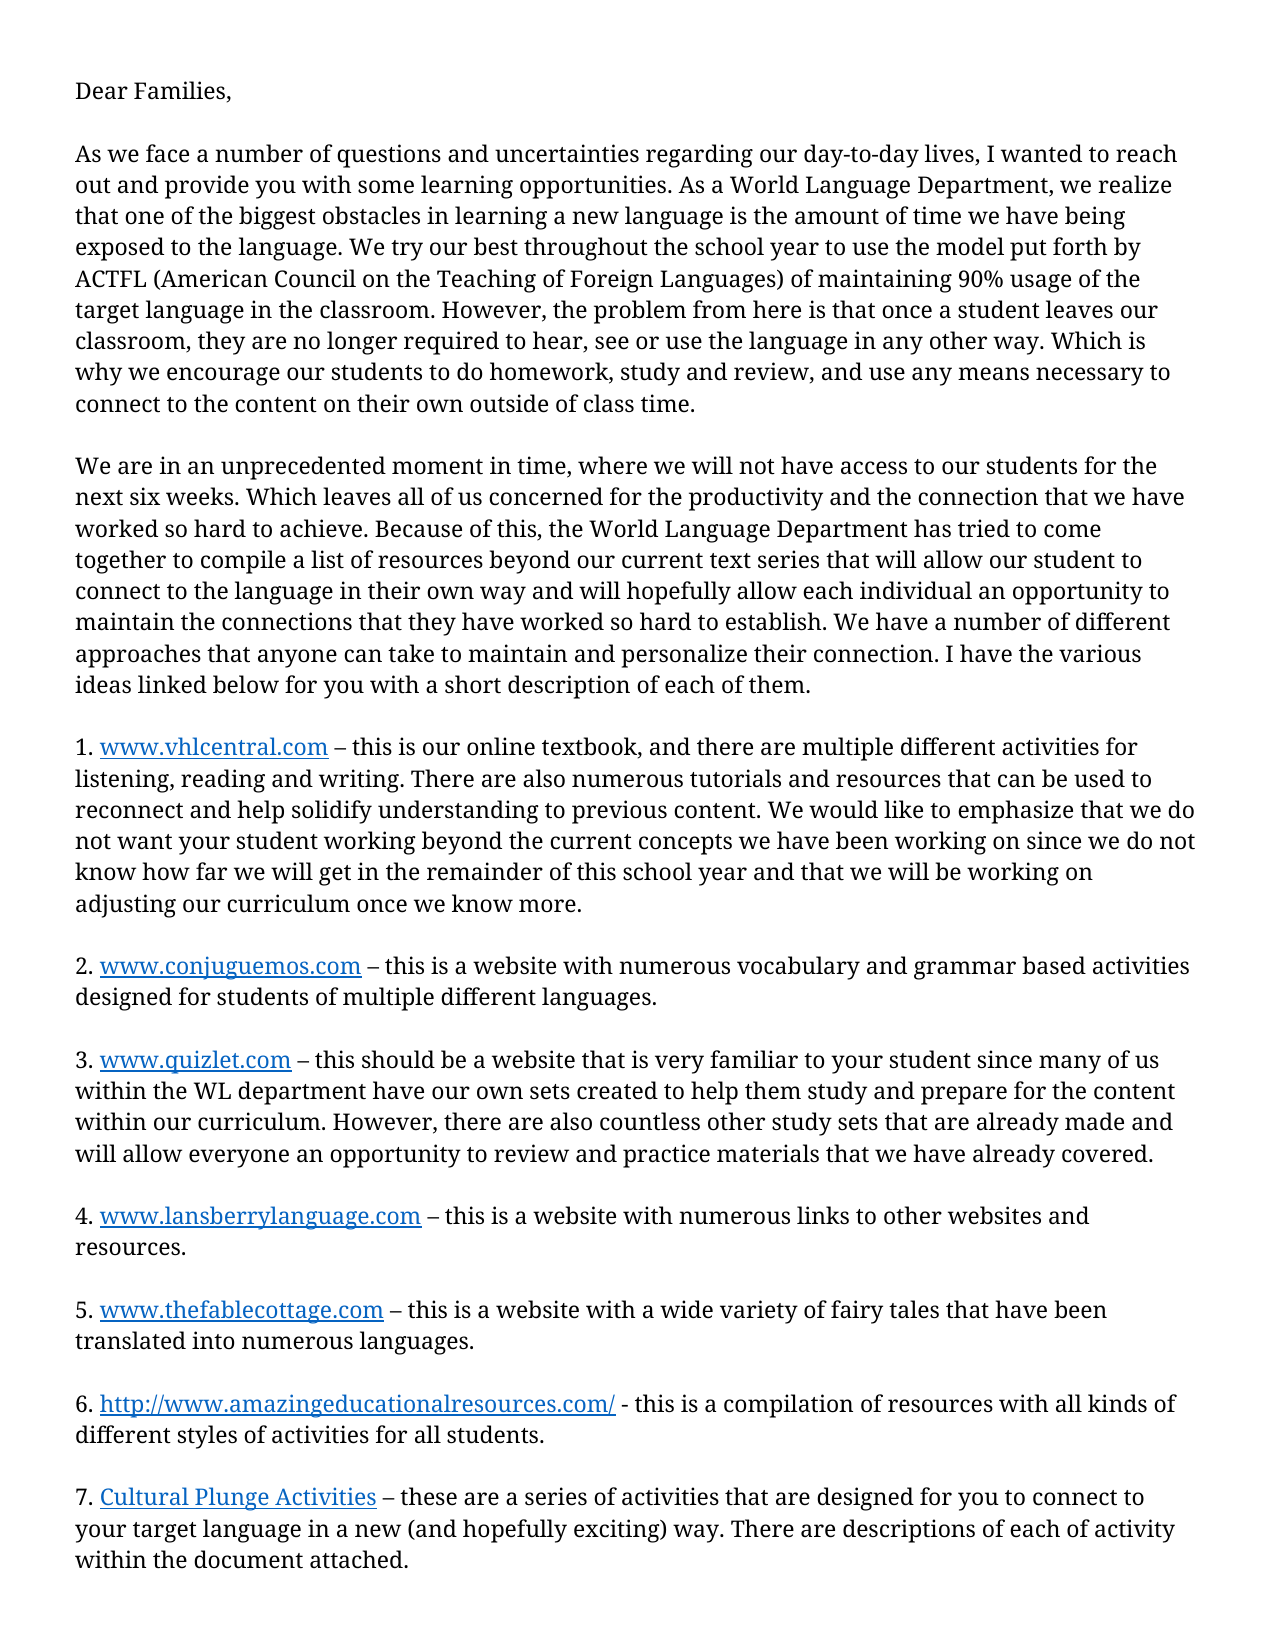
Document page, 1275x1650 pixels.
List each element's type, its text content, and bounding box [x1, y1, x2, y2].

text 6. http://www.amazingeducationalresources.com/ - this is a compilation of resources with all kinds of different styles of activities for all students. [75, 1387, 1200, 1450]
text We are in an unprecedented moment in time, where we will not have access to our students for the next six weeks. Which leaves all of us concerned for the productivity and the connection that we have worked so hard to achieve. Because of this, the World Language Department has tried to come together to compile a list of resources beyond our current text series that will allow our student to connect to the language in their own way and will hopefully allow each individual an opportunity to maintain the connections that they have worked so hard to establish. We have a number of different approaches that anyone can take to maintain and personalize their connection. I have the various ideas linked below for you with a short description of each of them. [75, 450, 1200, 700]
text 1. www.vhlcentral.com – this is our online textbook, and there are multiple different activities for listening, reading and writing. There are also numerous tutorials and resources that can be used to reconnect and help solidify understanding to previous content. We would like to emphasize that we do not want your student working beyond the current concepts we have been working on since we do not know how far we will get in the remainder of this school year and that we will be working on adjusting our curriculum once we know more. [75, 731, 1200, 919]
text 3. www.quizlet.com – this should be a website that is very familiar to your student since many of us within the WL department have our own sets created to help them study and prepare for the content within our curriculum. However, there are also countless other study sets that are already made and will allow everyone an opportunity to review and practice materials that we have already covered. [75, 1044, 1200, 1169]
text 7. Cultural Plunge Activities – these are a series of activities that are designed for you to connect to your target language in a new (and hopefully exciting) way. There are descriptions of each of activity within the document attached. [75, 1481, 1200, 1575]
text 5. www.thefablecottage.com – this is a website with a wide variety of fairy tales that have been translated into numerous languages. [75, 1294, 1200, 1356]
text 2. www.conjuguemos.com – this is a website with numerous vocabulary and grammar based activities designed for students of multiple different languages. [75, 950, 1200, 1012]
text 4. www.lansberrylanguage.com – this is a website with numerous links to other websites and resources. [75, 1200, 1200, 1262]
text Dear Families, [75, 75, 1200, 106]
text As we face a number of questions and uncertainties regarding our day-to-day lives, I wanted to reach out and provide you with some learning opportunities. As a World Language Department, we realize that one of the biggest obstacles in learning a new language is the amount of time we have being exposed to the language. We try our best throughout the school year to use the model put forth by ACTFL (American Council on the Teaching of Foreign Languages) of maintaining 90% usage of the target language in the classroom. However, the problem from here is that once a student leaves our classroom, they are no longer required to hear, see or use the language in any other way. Which is why we encourage our students to do homework, study and review, and use any means necessary to connect to the content on their own outside of class time. [75, 137, 1200, 419]
